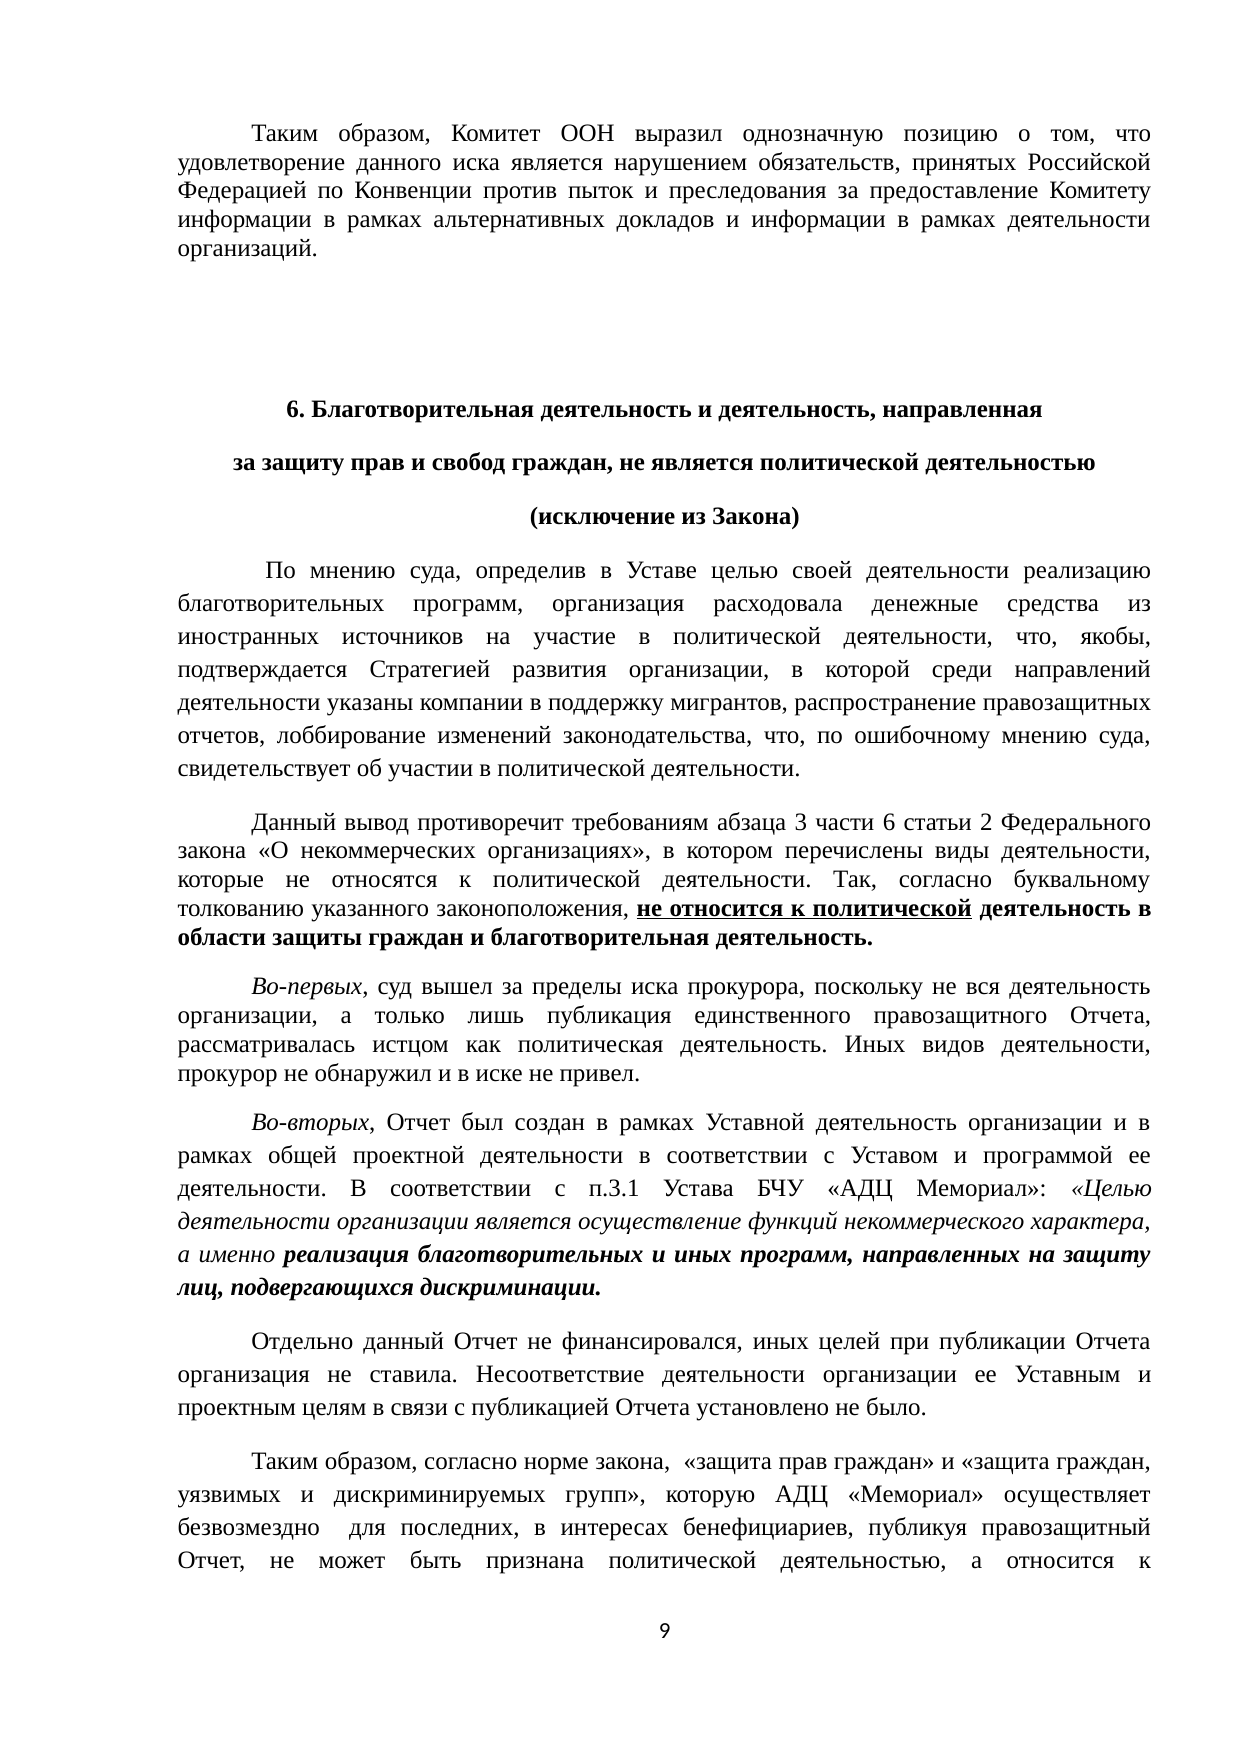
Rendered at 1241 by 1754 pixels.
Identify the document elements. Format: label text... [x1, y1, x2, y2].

text Отдельно данный Отчет не финансировался, иных целей при публикации Отчета организация не ставила. Несоответствие деятельности организации ее Уставным и проектным целям в связи с публикацией Отчета установлено не было. [177, 1326, 1152, 1421]
text Во-вторых, Отчет был создан в рамках Уставной деятельность организации и в рамках общей проектной деятельности в соответствии с Уставом и программой ее деятельности. В соответствии с п.3.1 Устава БЧУ «АДЦ Мемориал»: «Целью деятельности организации является осуществление функций некоммерческого характера, а именно реализация благотворительных и иных программ, направленных на защиту лиц, подвергающихся дискриминации. [177, 1107, 1152, 1301]
text По мнению суда, определив в Уставе целью своей деятельности реализацию благотворительных программ, организация расходовала денежные средства из иностранных источников на участие в политической деятельности, что, якобы, подтверждается Стратегией развития организации, в которой среди направлений деятельности указаны компании в поддержку мигрантов, распространение правозащитных отчетов, лоббирование изменений законодательства, что, по ошибочному мнению суда, свидетельствует об участии в политической деятельности. [177, 555, 1152, 782]
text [177, 1446, 1152, 1574]
text 6. Благотворительная деятельность и деятельность, направленная [177, 394, 1152, 422]
text за защиту прав и свобод граждан, не является политической деятельностью [177, 447, 1152, 476]
text (исключение из Закона) [177, 501, 1152, 530]
text Данный вывод противоречит требованиям абзаца 3 части 6 статьи 2 Федерального закона «О некоммерческих организациях», в котором перечислены виды деятельности, которые не относятся к политической деятельности. Так, согласно буквальному толкованию указанного законоположения, не относится к политической деятельность в области защиты граждан и благотворительная деятельность. [177, 807, 1152, 951]
text Во-первых, суд вышел за пределы иска прокурора, поскольку не вся деятельность организации, а только лишь публикация единственного правозащитного Отчета, рассматривалась истцом как политическая деятельность. Иных видов деятельности, прокурор не обнаружил и в иске не привел. [177, 971, 1152, 1086]
text Таким образом, Комитет ООН выразил однозначную позицию о том, что удовлетворение данного иска является нарушением обязательств, принятых Российской Федерацией по Конвенции против пыток и преследования за предоставление Комитету информации в рамках альтернативных докладов и информации в рамках деятельности организаций. [177, 118, 1152, 262]
